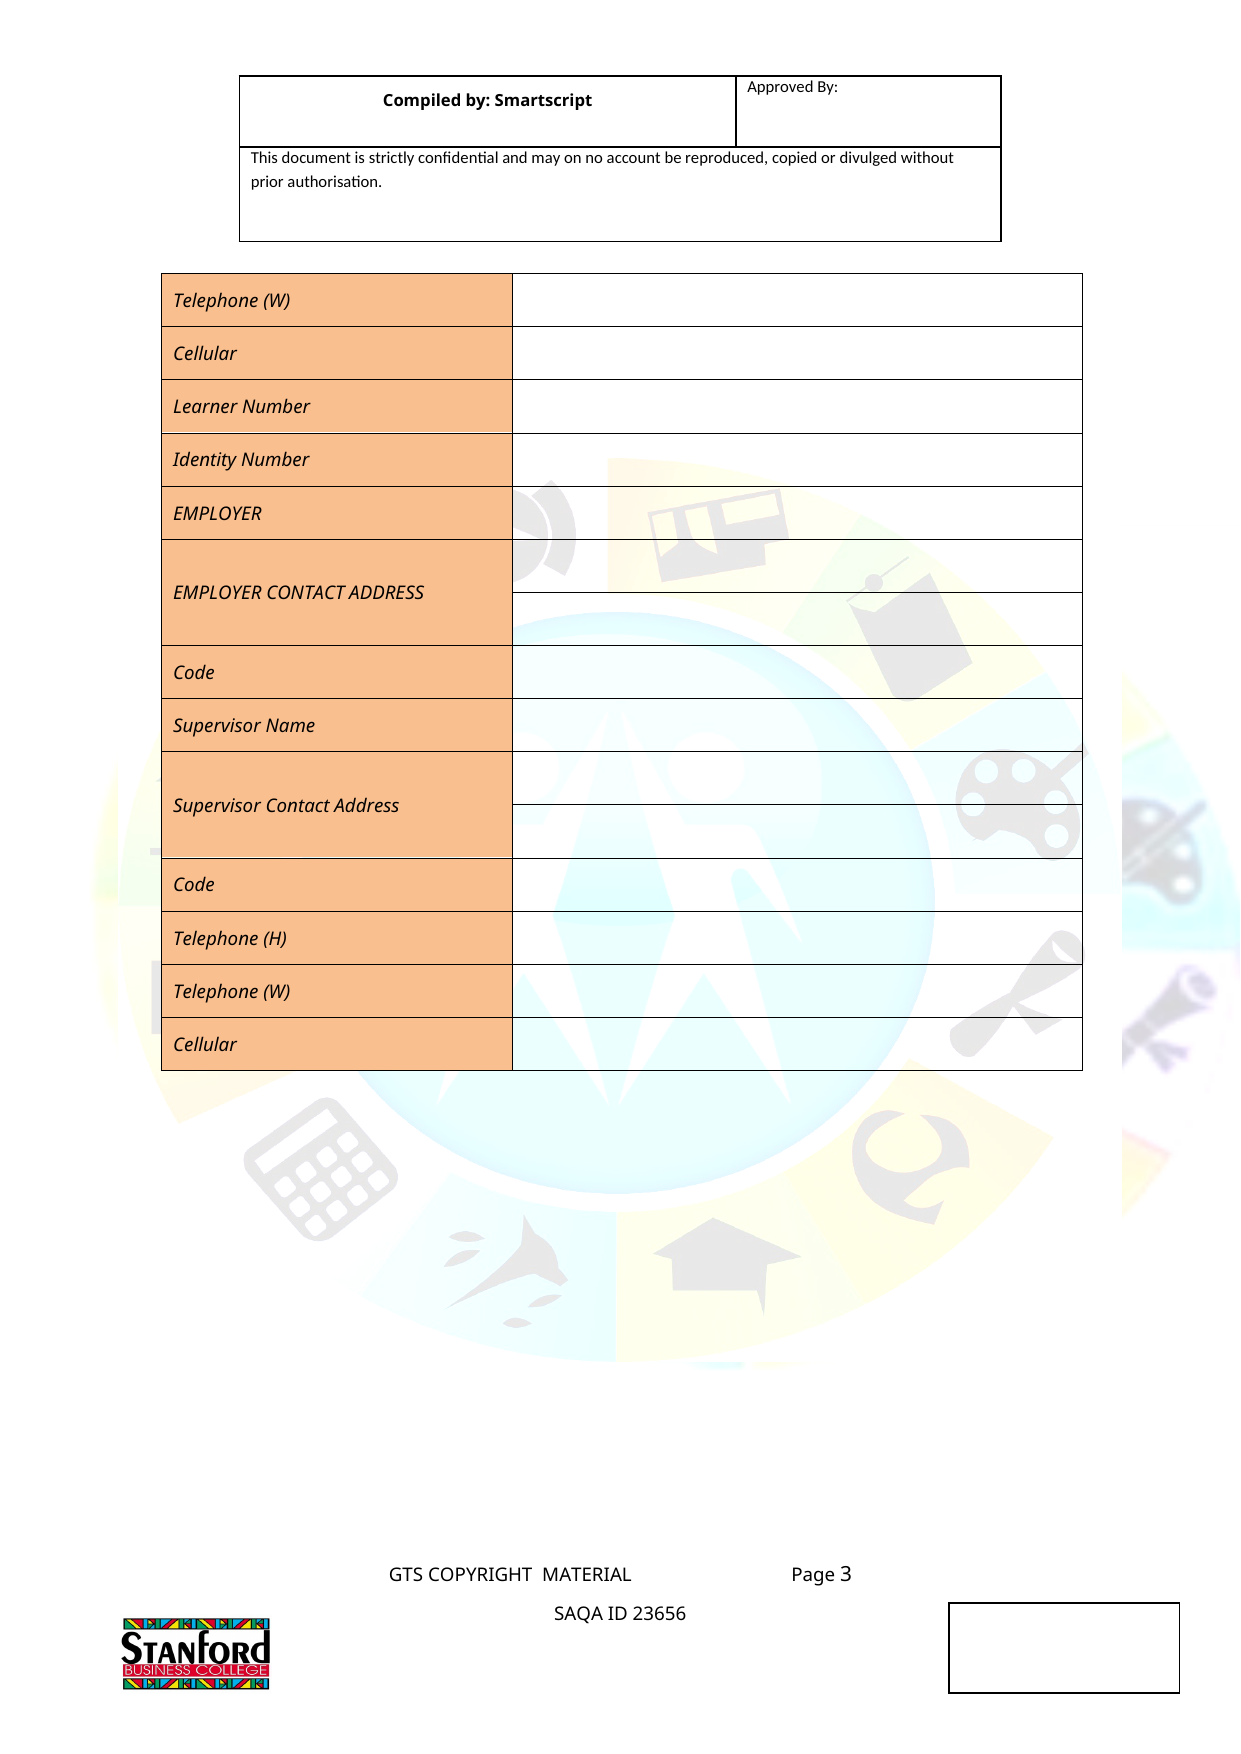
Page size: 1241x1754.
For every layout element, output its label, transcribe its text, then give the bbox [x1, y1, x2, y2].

table_cell Supervisor Contact Address [162, 752, 512, 857]
table_cell [513, 859, 1082, 911]
table_cell [513, 434, 1082, 486]
table_cell Learner Number [162, 380, 512, 432]
table_cell [513, 752, 1082, 804]
table_cell [513, 327, 1082, 379]
table_cell [513, 274, 1082, 326]
table_cell Cellular [162, 327, 512, 379]
table_cell Supervisor Name [162, 699, 512, 751]
table_cell [513, 965, 1082, 1017]
table_cell [513, 1018, 1082, 1070]
table_cell [513, 380, 1082, 432]
table_cell Cellular [162, 1018, 512, 1070]
table_cell Identity Number [162, 434, 512, 486]
table_cell EMPLOYER CONTACT ADDRESS [162, 540, 512, 645]
table_cell [513, 912, 1082, 964]
table_cell [513, 646, 1082, 698]
table_cell [513, 805, 1082, 857]
table_cell EMPLOYER [162, 487, 512, 539]
table_cell Code [162, 859, 512, 911]
table_cell [513, 593, 1082, 645]
table_cell [513, 699, 1082, 751]
table_cell Telephone (H) [162, 912, 512, 964]
table_cell [513, 487, 1082, 539]
table_cell Telephone (W) [162, 274, 512, 326]
table_cell [513, 540, 1082, 592]
table_cell Code [162, 646, 512, 698]
table_cell Telephone (W) [162, 965, 512, 1017]
